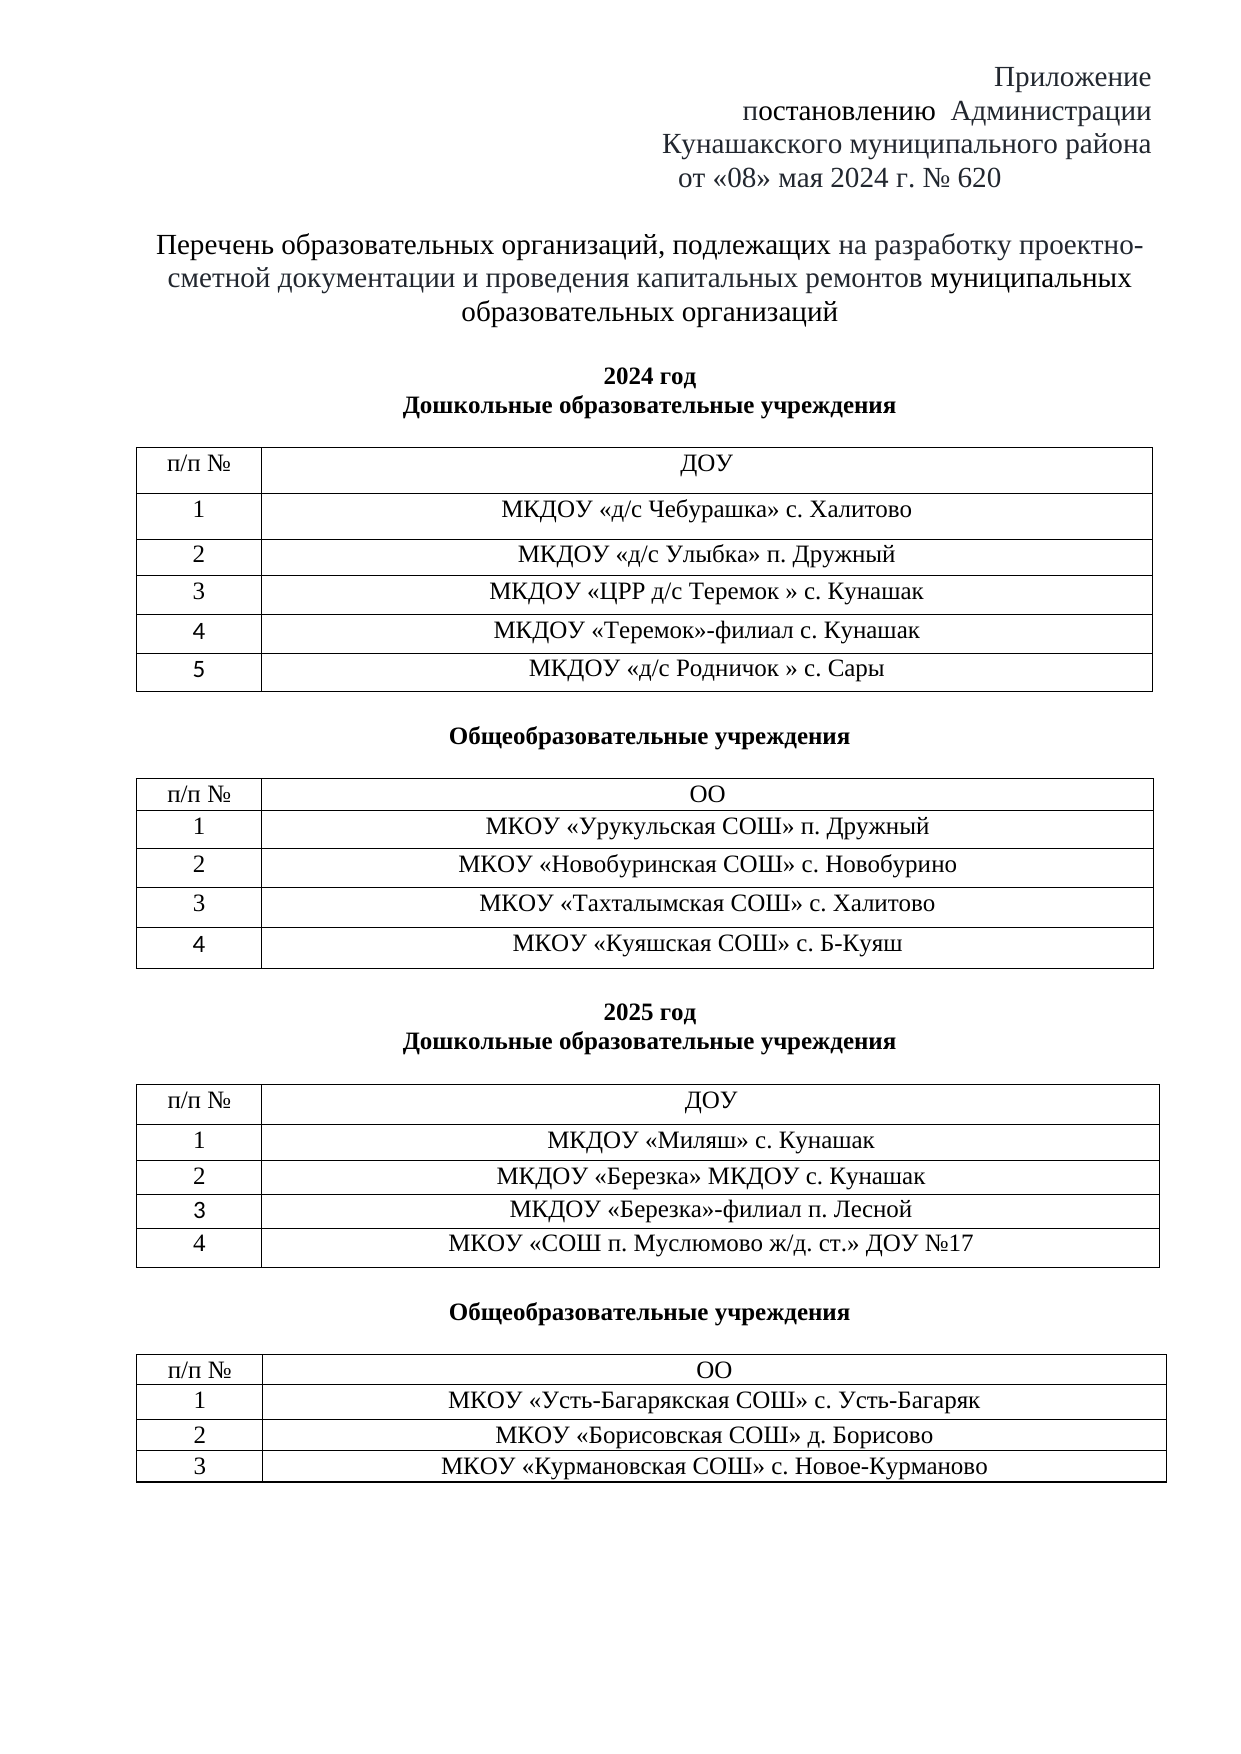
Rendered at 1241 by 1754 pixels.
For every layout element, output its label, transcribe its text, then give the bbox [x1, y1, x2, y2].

table_cell 1 [137, 494, 261, 538]
table_header п/п № [137, 1085, 261, 1124]
table_cell 1 [137, 811, 261, 848]
table_cell МКОУ «Борисовская СОШ» д. Борисово [263, 1420, 1166, 1450]
text Кунашакского муниципального района [148, 126, 1152, 160]
text 2024 год [148, 361, 1152, 390]
text Дошкольные образовательные учреждения [148, 390, 1152, 418]
table_cell 3 [137, 1195, 261, 1227]
table_cell МКОУ «Куяшская СОШ» с. Б-Куяш [262, 928, 1153, 968]
text Приложение [148, 59, 1152, 93]
text Дошкольные образовательные учреждения [148, 1026, 1152, 1055]
table_cell МКОУ «СОШ п. Муслюмово ж/д. ст.» ДОУ №17 [262, 1229, 1159, 1267]
table_header ДОУ [262, 448, 1152, 493]
table_cell 2 [137, 1420, 262, 1450]
table_cell 4 [137, 1229, 261, 1267]
table_cell МКДОУ «д/с Чебурашка» с. Халитово [262, 494, 1152, 538]
table_header п/п № [137, 448, 261, 493]
table_cell МКОУ «Усть-Багарякская СОШ» с. Усть-Багаряк [263, 1385, 1166, 1419]
text Перечень образовательных организаций, подлежащих на разработку проектно-сметной документации и проведения капитальных ремонтов муниципальных образовательных организаций [148, 227, 1152, 327]
table_cell МКДОУ «д/с Улыбка» п. Дружный [262, 540, 1152, 575]
table_cell 2 [137, 540, 261, 575]
table_cell 3 [137, 576, 261, 614]
table_cell МКДОУ «Теремок»-филиал с. Кунашак [262, 615, 1152, 652]
table_cell МКОУ «Новобуринская СОШ» с. Новобурино [262, 849, 1153, 887]
table_cell 4 [137, 928, 261, 968]
table_header ОО [263, 1355, 1166, 1384]
text от «08» мая 2024 г. № 620 [561, 160, 1152, 193]
table_cell 2 [137, 849, 261, 887]
table_cell 5 [137, 654, 261, 691]
table_cell 2 [137, 1161, 261, 1193]
text Общеобразовательные учреждения [148, 721, 1152, 749]
table_header ОО [262, 779, 1153, 810]
table_cell МКОУ «Тахталымская СОШ» с. Халитово [262, 888, 1153, 927]
table_cell 4 [137, 615, 261, 652]
table_header п/п № [137, 779, 261, 810]
table_cell 1 [137, 1385, 262, 1419]
table_cell МКОУ «Урукульская СОШ» п. Дружный [262, 811, 1153, 848]
text постановлению Администрации [148, 93, 1152, 126]
table_header п/п № [137, 1355, 262, 1384]
table_cell МКДОУ «Березка»-филиал п. Лесной [262, 1195, 1159, 1227]
text 2025 год [148, 997, 1152, 1026]
table_cell 1 [137, 1125, 261, 1160]
table_cell МКОУ «Курмановская СОШ» с. Новое-Курманово [263, 1451, 1166, 1481]
table_cell МКДОУ «ЦРР д/с Теремок » с. Кунашак [262, 576, 1152, 614]
table_cell МКДОУ «Миляш» с. Кунашак [262, 1125, 1159, 1160]
table_cell 3 [137, 1451, 262, 1481]
table_cell МКДОУ «д/с Родничок » с. Сары [262, 654, 1152, 691]
table_cell 3 [137, 888, 261, 927]
table_header ДОУ [262, 1085, 1159, 1124]
text Общеобразовательные учреждения [148, 1297, 1152, 1326]
table_cell МКДОУ «Березка» МКДОУ с. Кунашак [262, 1161, 1159, 1193]
